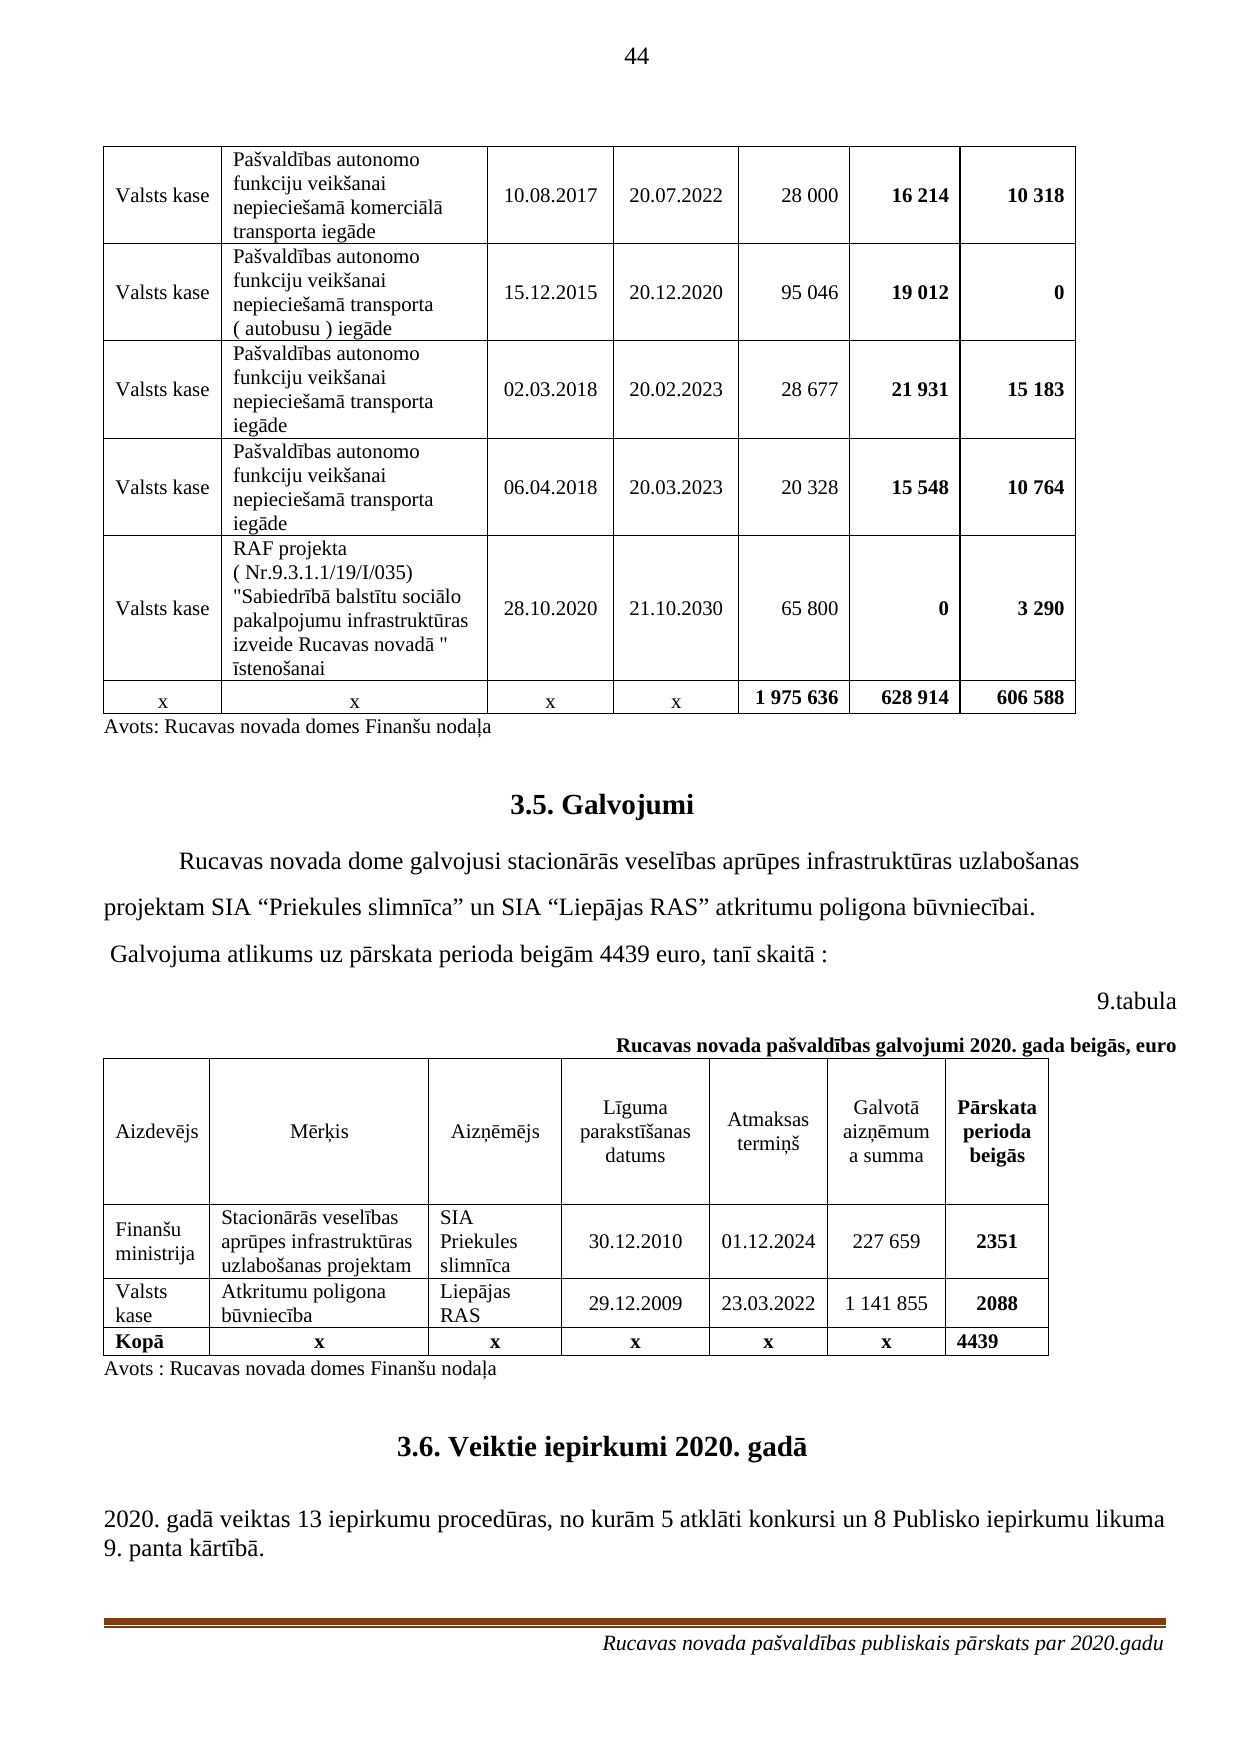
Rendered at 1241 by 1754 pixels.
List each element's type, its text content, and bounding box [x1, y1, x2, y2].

text Rucavas novada dome galvojusi stacionārās veselības aprūpes infrastruktūras uzlabošanas [103, 846, 1240, 874]
table_cell Pašvaldības autonomo funkciju veikšanai nepieciešamā transporta iegāde [222, 341, 487, 437]
text Avots: Rucavas novada domes Finanšu nodaļa [103, 714, 1166, 738]
table_cell 30.12.2010 [562, 1205, 709, 1278]
table_header Galvotā aizņēmuma summa [828, 1059, 945, 1204]
table_cell Atkritumu poligona būvniecība [210, 1279, 428, 1327]
table_cell 0 [850, 536, 959, 680]
table_cell 65 800 [739, 536, 849, 680]
text 3.6. Veiktie iepirkumi 2020. gadā [103, 1429, 1101, 1462]
table_cell 19 012 [850, 244, 959, 340]
table_cell 10 764 [961, 439, 1075, 535]
table_cell 2351 [946, 1205, 1048, 1278]
text 3.5. Galvojumi [103, 787, 1101, 821]
table_cell 28 677 [739, 341, 849, 437]
table_cell Stacionārās veselības aprūpes infrastruktūras uzlabošanas projektam [210, 1205, 428, 1278]
table_cell x [104, 681, 221, 713]
text Galvojuma atlikums uz pārskata perioda beigām 4439 euro, tanī skaitā : [103, 939, 1240, 968]
table_cell x [614, 681, 738, 713]
table_cell Valsts kase [104, 341, 221, 437]
table_cell 15 183 [961, 341, 1075, 437]
table_cell Valsts kase [104, 1279, 209, 1327]
table_cell 2088 [946, 1279, 1048, 1327]
table_cell x [562, 1328, 709, 1354]
table_cell Pašvaldības autonomo funkciju veikšanai nepieciešamā transporta ( autobusu ) iegāde [222, 244, 487, 340]
table_cell 628 914 [850, 681, 959, 713]
table_cell Valsts kase [104, 244, 221, 340]
table_cell x [828, 1328, 945, 1354]
table_cell 23.03.2022 [710, 1279, 827, 1327]
table_cell 3 290 [961, 536, 1075, 680]
table_cell SIA Priekules slimnīca [429, 1205, 561, 1278]
table_cell 0 [961, 244, 1075, 340]
table_cell RAF projekta ( Nr.9.3.1.1/19/I/035) "Sabiedrībā balstītu sociālo pakalpojumu infrastruktūras izveide Rucavas novadā " īstenošanai [222, 536, 487, 680]
table_cell 21 931 [850, 341, 959, 437]
table_cell 01.12.2024 [710, 1205, 827, 1278]
table_cell 16 214 [850, 147, 959, 243]
table_cell Valsts kase [104, 147, 221, 243]
table_cell x [222, 681, 487, 713]
table_header Atmaksas termiņš [710, 1059, 827, 1204]
table_cell x [429, 1328, 561, 1354]
table_cell 28.10.2020 [488, 536, 613, 680]
table_header Pārskata perioda beigās [946, 1059, 1048, 1204]
table_cell 15 548 [850, 439, 959, 535]
text 9.tabula [103, 986, 1177, 1015]
table_cell 29.12.2009 [562, 1279, 709, 1327]
text Rucavas novada pašvaldības galvojumi 2020. gada beigās, euro [103, 1033, 1177, 1057]
table_cell 10 318 [961, 147, 1075, 243]
table_cell 227 659 [828, 1205, 945, 1278]
table_cell 02.03.2018 [488, 341, 613, 437]
text 2020. gadā veiktas 13 iepirkumu procedūras, no kurām 5 atklāti konkursi un 8 Publisko iepirkumu likuma 9. panta kārtībā. [59, 1504, 1166, 1561]
table_cell 28 000 [739, 147, 849, 243]
text projektam SIA “Priekules slimnīca” un SIA “Liepājas RAS” atkritumu poligona būvniecībai. [103, 892, 1240, 921]
table_cell 15.12.2015 [488, 244, 613, 340]
table_cell 95 046 [739, 244, 849, 340]
table_cell Pašvaldības autonomo funkciju veikšanai nepieciešamā komerciālā transporta iegāde [222, 147, 487, 243]
table_header Aizņēmējs [429, 1059, 561, 1204]
table_cell 1 141 855 [828, 1279, 945, 1327]
table_cell Valsts kase [104, 536, 221, 680]
table_cell x [210, 1328, 428, 1354]
table_header Mērķis [210, 1059, 428, 1204]
table_cell 20 328 [739, 439, 849, 535]
table_cell 21.10.2030 [614, 536, 738, 680]
table_cell 1 975 636 [739, 681, 849, 713]
table_header Līguma parakstīšanas datums [562, 1059, 709, 1204]
table_cell Kopā [104, 1328, 209, 1354]
table_cell 20.12.2020 [614, 244, 738, 340]
table_cell 606 588 [961, 681, 1075, 713]
table_cell x [710, 1328, 827, 1354]
table_cell 4439 [946, 1328, 1048, 1354]
table_cell Pašvaldības autonomo funkciju veikšanai nepieciešamā transporta iegāde [222, 439, 487, 535]
table_cell 10.08.2017 [488, 147, 613, 243]
table_header Aizdevējs [104, 1059, 209, 1204]
table_cell x [488, 681, 613, 713]
table_cell Finanšu ministrija [104, 1205, 209, 1278]
table_cell 20.07.2022 [614, 147, 738, 243]
table_cell Liepājas RAS [429, 1279, 561, 1327]
table_cell Valsts kase [104, 439, 221, 535]
table_cell 20.03.2023 [614, 439, 738, 535]
table_cell 20.02.2023 [614, 341, 738, 437]
text Avots : Rucavas novada domes Finanšu nodaļa [103, 1356, 1166, 1379]
table_cell 06.04.2018 [488, 439, 613, 535]
